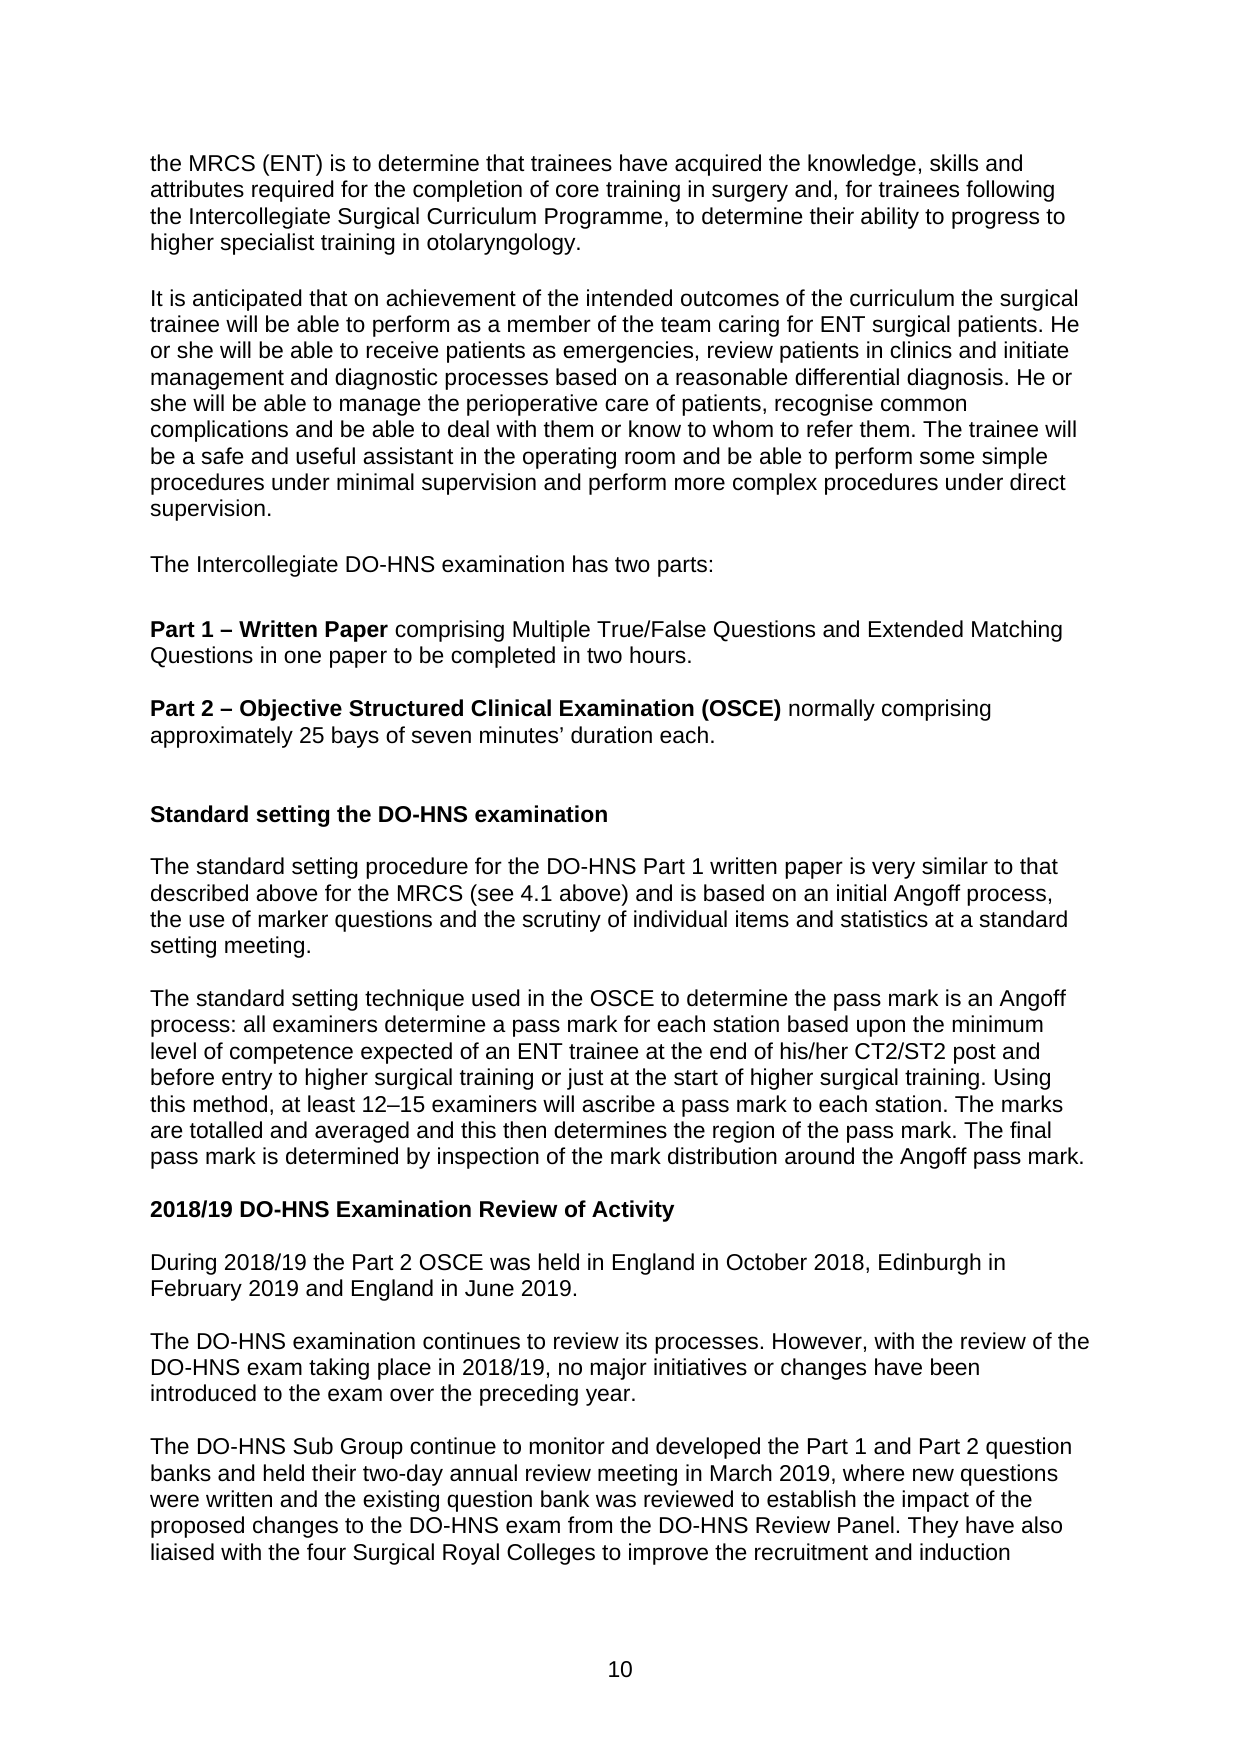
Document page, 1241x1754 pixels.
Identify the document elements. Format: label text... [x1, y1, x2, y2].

text During 2018/19 the Part 2 OSCE was held in England in October 2018, Edinburgh in February 2019 and England in June 2019. [150, 1249, 1090, 1301]
text Part 2 – Objective Structured Clinical Examination (OSCE) normally comprising approximately 25 bays of seven minutes’ duration each. [150, 695, 1090, 748]
text The Intercollegiate DO-HNS examination has two parts: [150, 551, 1090, 577]
text The standard setting procedure for the DO-HNS Part 1 written paper is very similar to that described above for the MRCS (see 4.1 above) and is based on an initial Angoff process, the use of marker questions and the scrutiny of individual items and statistics at a standard setting meeting. [150, 853, 1090, 959]
text The DO-HNS examination continues to review its processes. However, with the review of the DO-HNS exam taking place in 2018/19, no major initiatives or changes have been introduced to the exam over the preceding year. [150, 1328, 1090, 1407]
title The standard setting technique used in the OSCE to determine the pass mark is an Angoff process: all examiners determine a pass mark for each station based upon the minimum level of competence expected of an ENT trainee at the end of his/her CT2/ST2 post and before entry to higher surgical training or just at the start of higher surgical training. Using this method, at least 12–15 examiners will ascribe a pass mark to each station. The marks are totalled and averaged and this then determines the region of the pass mark. The final pass mark is determined by inspection of the mark distribution around the Angoff pass mark. [150, 985, 1090, 1169]
text Part 1 – Written Paper comprising Multiple True/False Questions and Extended Matching Questions in one paper to be completed in two hours. [150, 616, 1090, 669]
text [150, 1433, 1090, 1565]
text 2018/19 DO-HNS Examination Review of Activity [150, 1196, 1090, 1222]
text It is anticipated that on achievement of the intended outcomes of the curriculum the surgical trainee will be able to perform as a member of the team caring for ENT surgical patients. He or she will be able to receive patients as emergencies, review patients in clinics and initiate management and diagnostic processes based on a reasonable differential diagnosis. He or she will be able to manage the perioperative care of patients, recognise common complications and be able to deal with them or know to whom to refer them. The trainee will be a safe and useful assistant in the operating room and be able to perform some simple procedures under minimal supervision and perform more complex procedures under direct supervision. [150, 284, 1090, 522]
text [150, 150, 1090, 255]
title Standard setting the DO-HNS examination [150, 801, 1090, 827]
